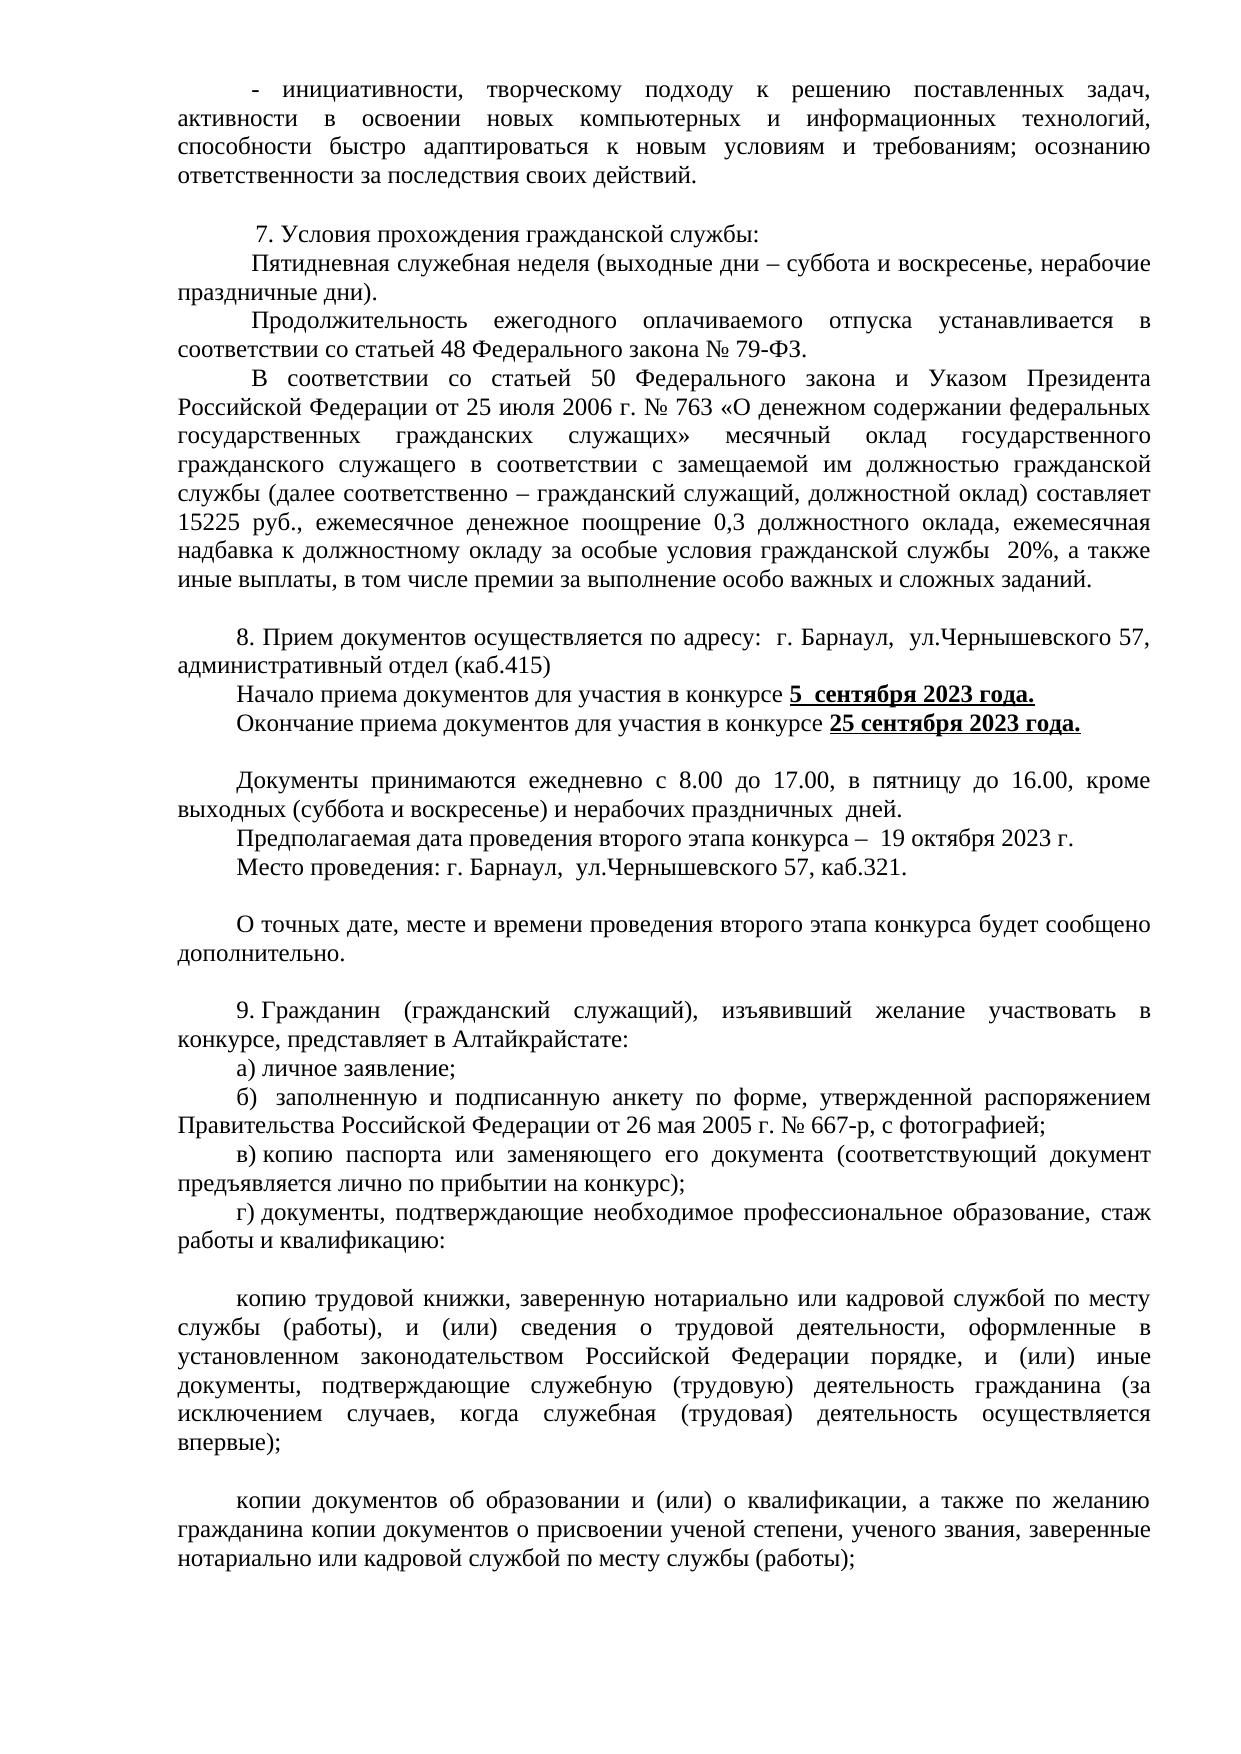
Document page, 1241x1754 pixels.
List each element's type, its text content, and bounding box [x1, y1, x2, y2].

text В соответствии со статьей 50 Федерального закона и Указом Президента Российской Федерации от 25 июля 2006 г. № 763 «О денежном содержании федеральных государственных гражданских служащих» месячный оклад государственного гражданского служащего в соответствии с замещаемой им должностью гражданской службы (далее соответственно – гражданский служащий, должностной оклад) составляет 15225 руб., ежемесячное денежное поощрение 0,3 должностного оклада, ежемесячная надбавка к должностному окладу за особые условия гражданской службы 20%, а также иные выплаты, в том числе премии за выполнение особо важных и сложных заданий. [177, 363, 1152, 593]
text 9. Гражданин (гражданский служащий), изъявивший желание участвовать в конкурсе, представляет в Алтайкрайстате: [177, 996, 1152, 1053]
text г) документы, подтверждающие необходимое профессиональное образование, стаж работы и квалификацию: [177, 1197, 1152, 1254]
text а) личное заявление; [177, 1053, 1152, 1082]
text Продолжительность ежегодного оплачиваемого отпуска устанавливается в соответствии со статьей 48 Федерального закона № 79-ФЗ. [177, 306, 1152, 363]
text 8. Прием документов осуществляется по адресу: г. Барнаул, ул.Чернышевского 57, административный отдел (каб.415) [177, 622, 1152, 679]
text 7. Условия прохождения гражданской службы: [177, 219, 1152, 248]
text Документы принимаются ежедневно с 8.00 до 17.00, в пятницу до 16.00, кроме выходных (суббота и воскресенье) и нерабочих праздничных дней. [177, 766, 1152, 823]
text - инициативности, творческому подходу к решению поставленных задач, активности в освоении новых компьютерных и информационных технологий, способности быстро адаптироваться к новым условиям и требованиям; осознанию ответственности за последствия своих действий. [177, 74, 1152, 189]
text копии документов об образовании и (или) о квалификации, а также по желанию гражданина копии документов о присвоении ученой степени, ученого звания, заверенные нотариально или кадровой службой по месту службы (работы); [177, 1485, 1152, 1571]
text в) копию паспорта или заменяющего его документа (соответствующий документ предъявляется лично по прибытии на конкурс); [177, 1139, 1152, 1197]
text Начало приема документов для участия в конкурсе 5 сентября 2023 года. [177, 679, 1152, 708]
text Пятидневная служебная неделя (выходные дни – суббота и воскресенье, нерабочие праздничные дни). [177, 248, 1152, 306]
text копию трудовой книжки, заверенную нотариально или кадровой службой по месту службы (работы), и (или) сведения о трудовой деятельности, оформленные в установленном законодательством Российской Федерации порядке, и (или) иные документы, подтверждающие служебную (трудовую) деятельность гражданина (за исключением случаев, когда служебная (трудовая) деятельность осуществляется впервые); [177, 1283, 1152, 1456]
text О точных дате, месте и времени проведения второго этапа конкурса будет сообщено дополнительно. [177, 909, 1152, 967]
text Место проведения: г. Барнаул, ул.Чернышевского 57, каб.321. [177, 852, 1152, 881]
text б) заполненную и подписанную анкету по форме, утвержденной распоряжением Правительства Российской Федерации от 26 мая 2005 г. № 667-р, с фотографией; [177, 1082, 1152, 1139]
text Предполагаемая дата проведения второго этапа конкурса – 19 октября 2023 г. [177, 823, 1152, 852]
text Окончание приема документов для участия в конкурсе 25 сентября 2023 года. [177, 708, 1152, 737]
